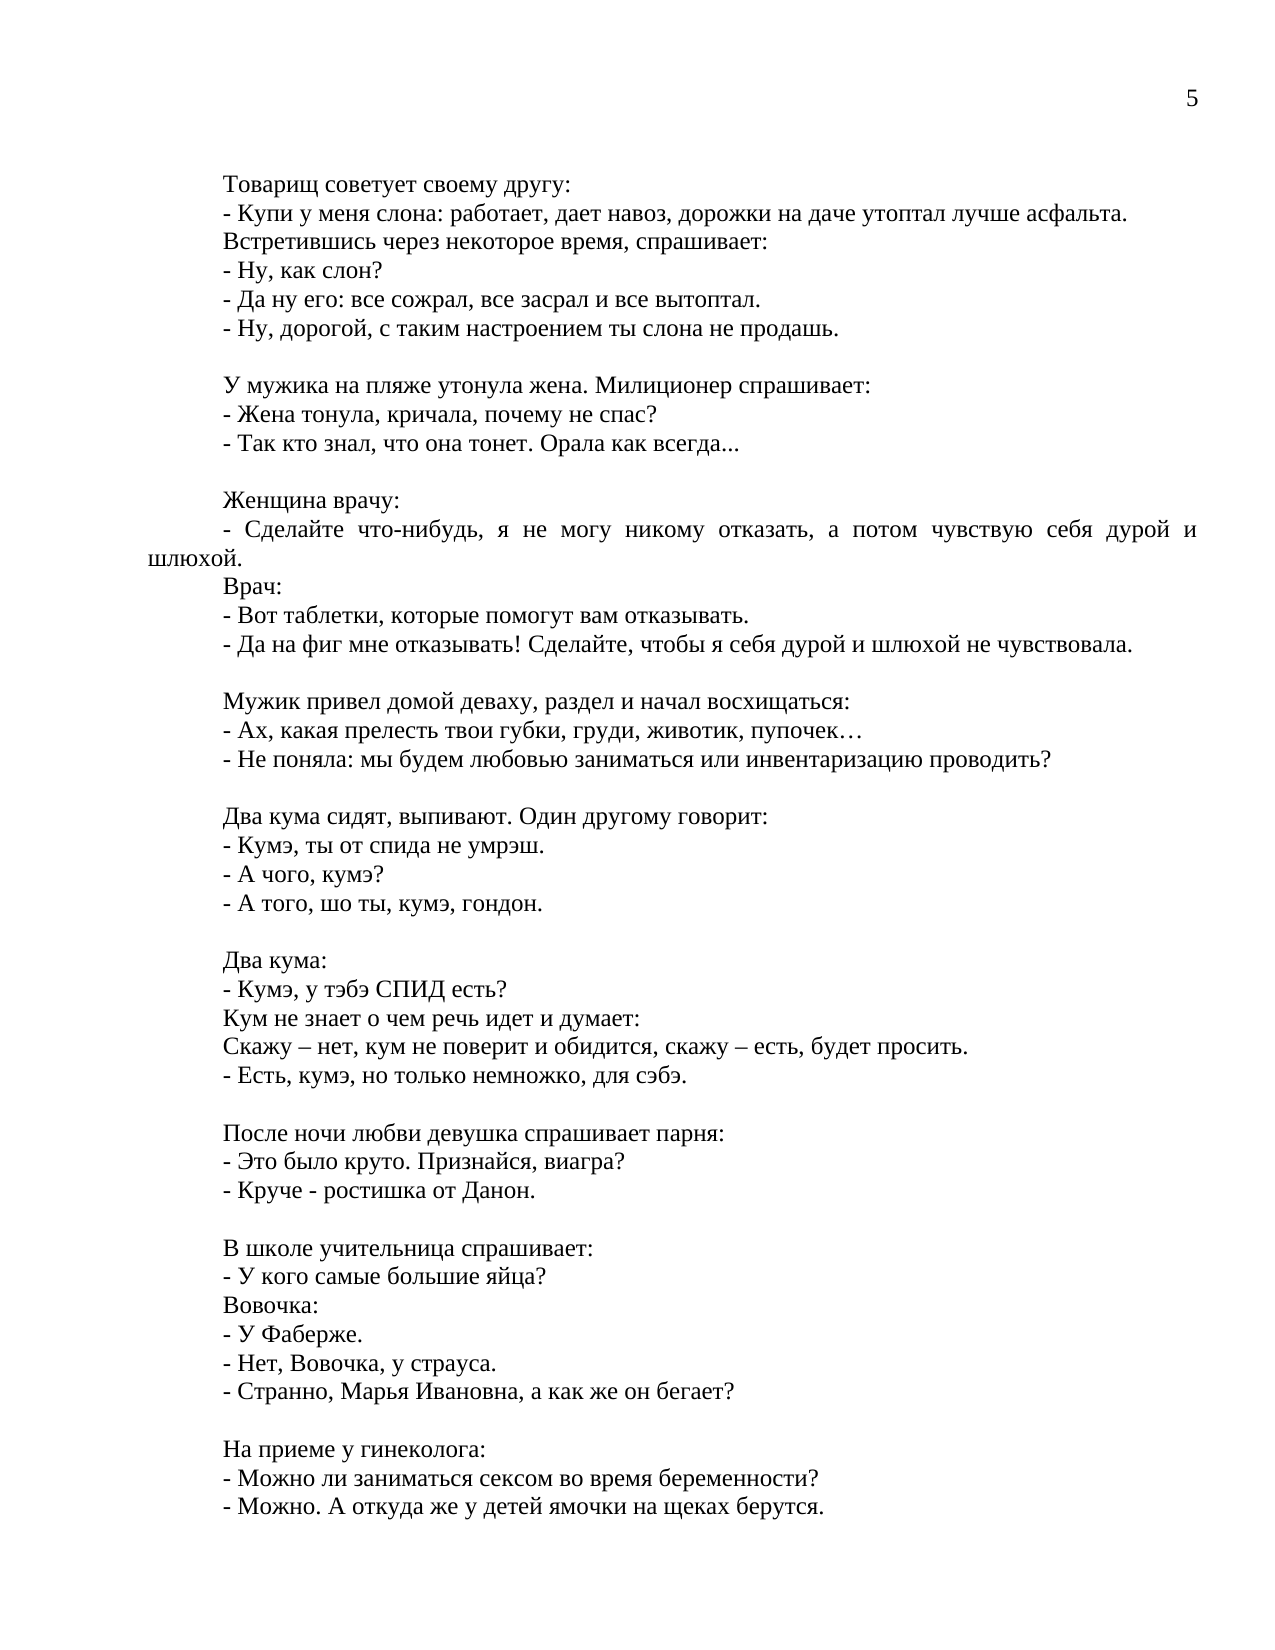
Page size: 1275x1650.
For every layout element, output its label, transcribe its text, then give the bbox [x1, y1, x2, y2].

text После ночи любви девушка спрашивает парня: [148, 1118, 1198, 1146]
text - Нет, Вовочка, у страуса. [148, 1348, 1198, 1376]
text - Купи у меня слона: работает, дает навоз, дорожки на даче утоптал лучше асфальта. [148, 198, 1198, 226]
text - Кумэ, у тэбэ СПИД есть? [148, 974, 1198, 1003]
text - У кого самые большие яйца? [148, 1261, 1198, 1290]
text Два кума сидят, выпивают. Один другому говорит: [148, 801, 1198, 830]
text - Не поняла: мы будем любовью заниматься или инвентаризацию проводить? [148, 744, 1198, 773]
text - Да на фиг мне отказывать! Сделайте, чтобы я себя дурой и шлюхой не чувствовала. [148, 629, 1198, 658]
text - У Фаберже. [148, 1319, 1198, 1348]
text - Можно ли заниматься сексом во время беременности? [148, 1463, 1198, 1491]
text - Ах, какая прелесть твои губки, груди, животик, пупочек… [148, 715, 1198, 744]
text Женщина врачу: [148, 485, 1198, 514]
text - Есть, кумэ, но только немножко, для сэбэ. [148, 1060, 1198, 1089]
text - А чого, кумэ? [148, 859, 1198, 888]
text Товарищ советует своему другу: [148, 169, 1198, 198]
text В школе учительница спрашивает: [148, 1233, 1198, 1261]
text - Ну, дорогой, с таким настроением ты слона не продашь. [148, 313, 1198, 341]
text Скажу – нет, кум не поверит и обидится, скажу – есть, будет просить. [148, 1031, 1198, 1060]
text - Да ну его: все сожрал, все засрал и все вытоптал. [148, 284, 1198, 313]
text На приеме у гинеколога: [148, 1434, 1198, 1463]
text Встретившись через некоторое время, спрашивает: [148, 226, 1198, 255]
text Врач: [148, 571, 1198, 600]
text Кум не знает о чем речь идет и думает: [148, 1003, 1198, 1031]
text - Ну, как слон? [148, 255, 1198, 284]
text - Странно, Марья Ивановна, а как же он бегает? [148, 1376, 1198, 1405]
text - Круче - ростишка от Данон. [148, 1175, 1198, 1204]
text Вовочка: [148, 1290, 1198, 1319]
text - Это было круто. Признайся, виагра? [148, 1146, 1198, 1175]
text - Сделайте что-нибудь, я не могу никому отказать, а потом чувствую себя дурой и шлюхой. [148, 514, 1198, 571]
text - Кумэ, ты от спида не умрэш. [148, 830, 1198, 859]
text Мужик привел домой деваху, раздел и начал восхищаться: [148, 686, 1198, 715]
text - Так кто знал, что она тонет. Орала как всегда... [148, 428, 1198, 456]
text - Вот таблетки, которые помогут вам отказывать. [148, 600, 1198, 629]
text - Можно. А откуда же у детей ямочки на щеках берутся. [148, 1491, 1198, 1520]
text У мужика на пляже утонула жена. Милиционер спрашивает: [148, 370, 1198, 399]
text - Жена тонула, кричала, почему не спас? [148, 399, 1198, 428]
text Два кума: [148, 945, 1198, 974]
text - А того, шо ты, кумэ, гондон. [148, 888, 1198, 916]
